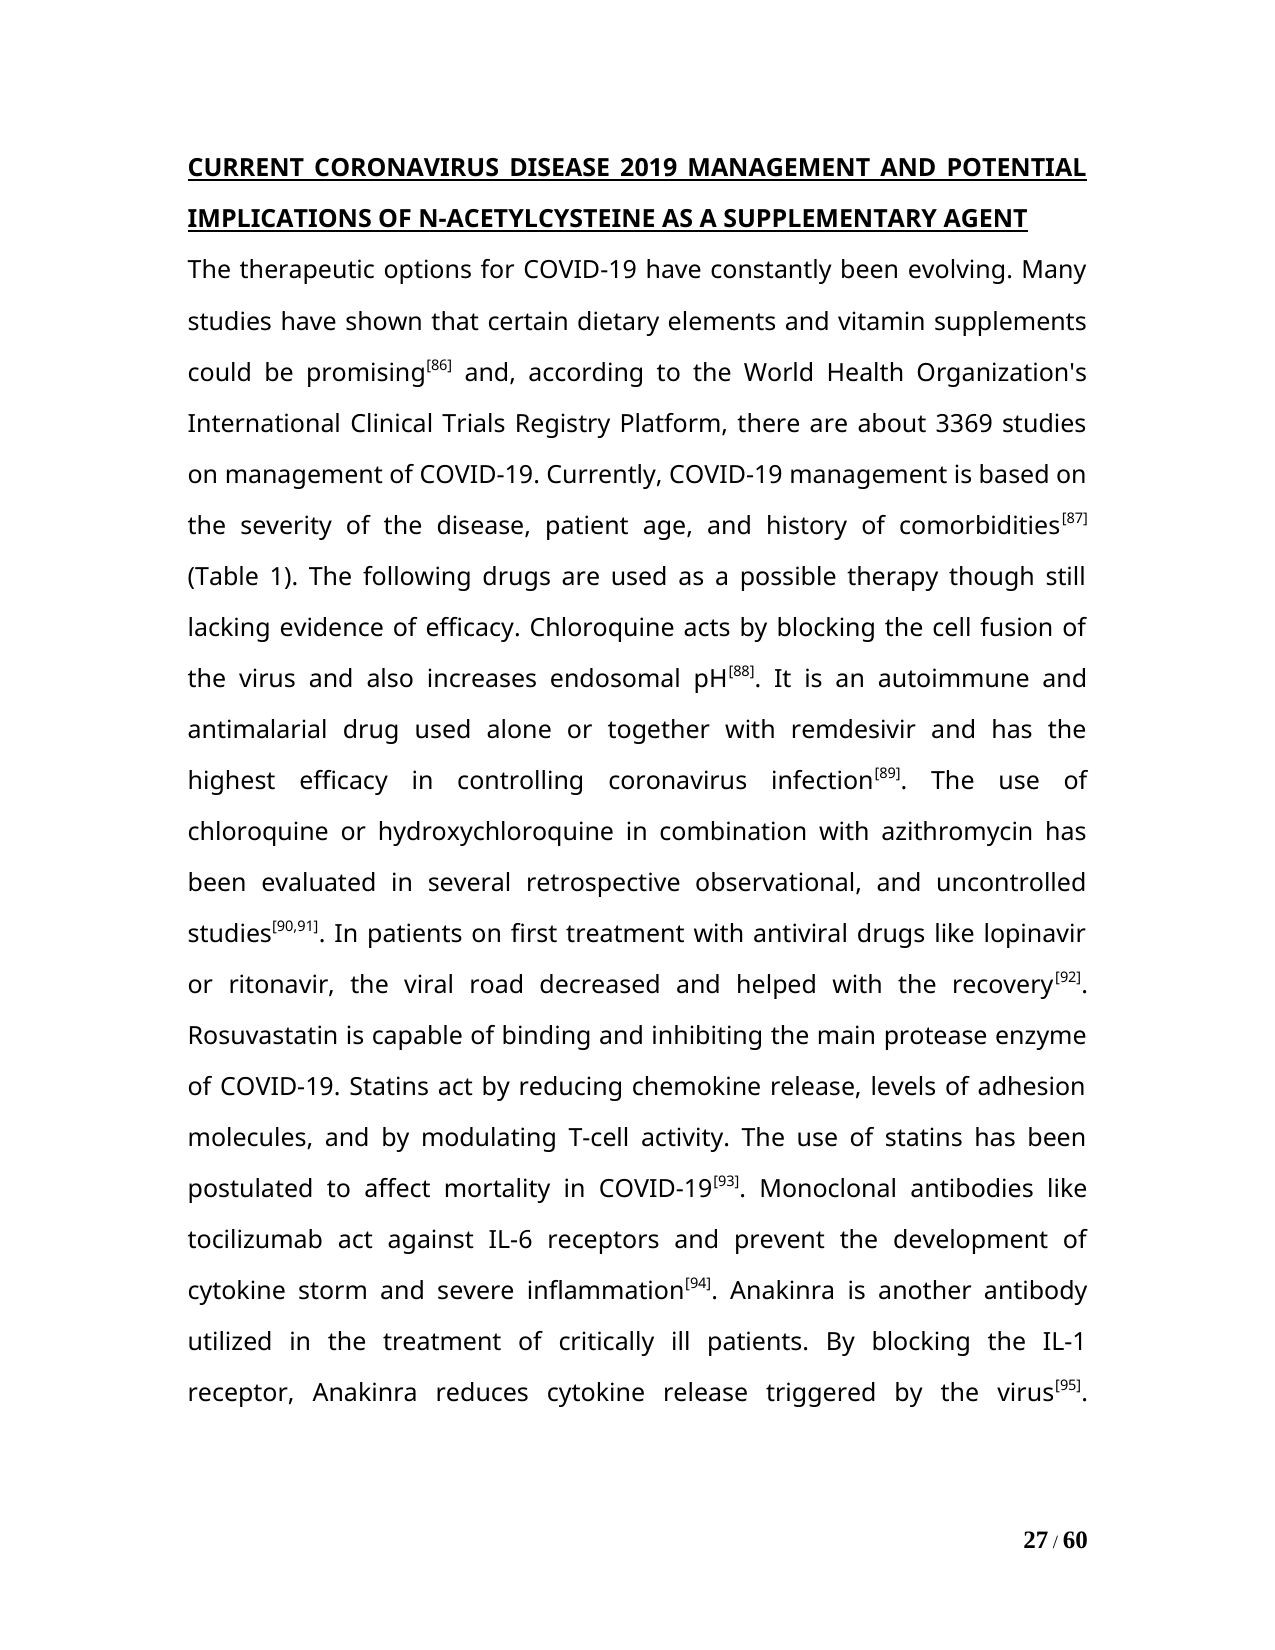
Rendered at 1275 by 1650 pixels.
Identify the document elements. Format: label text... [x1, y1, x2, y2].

text CURRENT CORONAVIRUS DISEASE 2019 MANAGEMENT AND POTENTIAL IMPLICATIONS OF N-ACETYLCYSTEINE AS A SUPPLEMENTARY AGENT [187, 150, 1087, 179]
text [187, 252, 1087, 1409]
text CURRENT CORONAVIRUS DISEASE 2019 MANAGEMENT AND POTENTIAL IMPLICATIONS OF N-ACETYLCYSTEINE AS A SUPPLEMENTARY AGENT [187, 180, 1087, 235]
